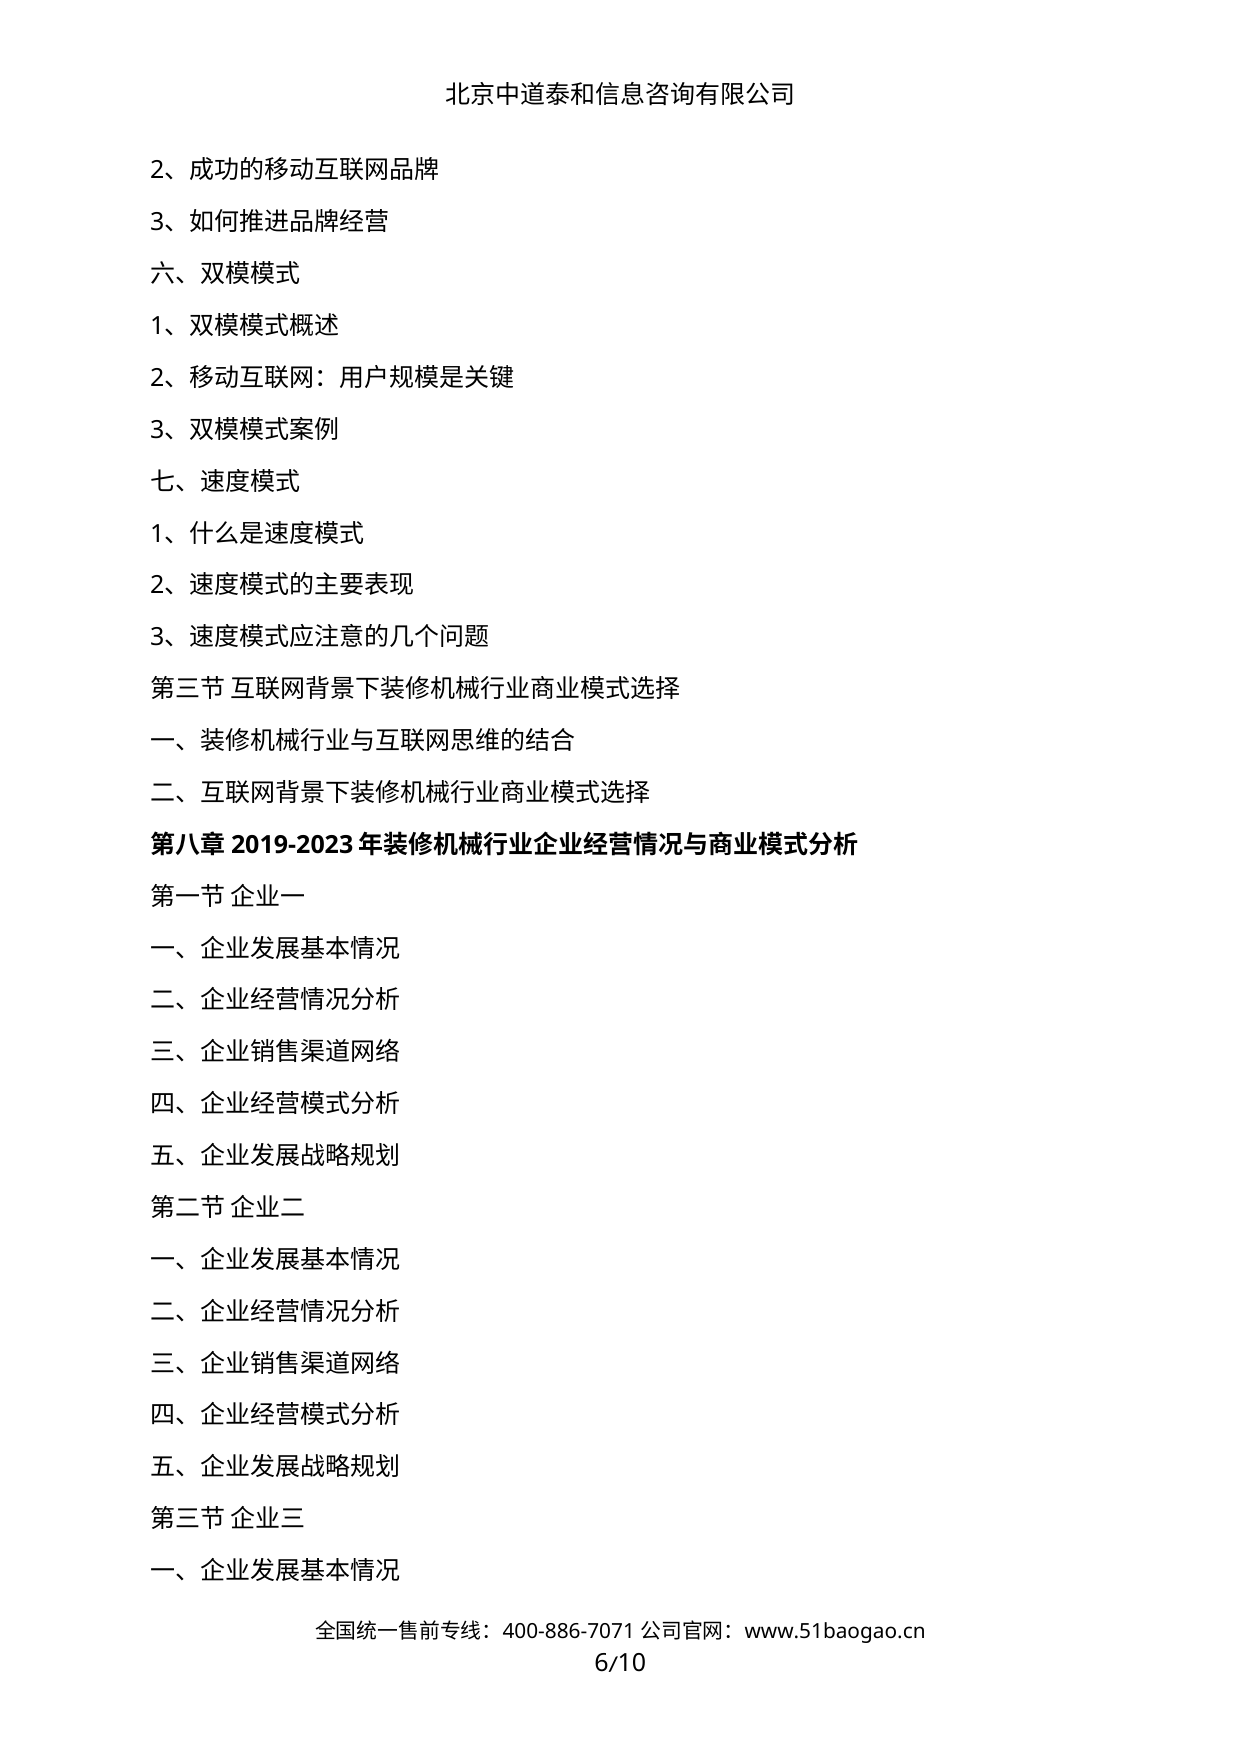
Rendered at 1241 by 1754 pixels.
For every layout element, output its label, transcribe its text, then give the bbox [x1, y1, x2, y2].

text 六、双模模式 [150, 254, 1090, 290]
text 四、企业经营模式分析 [150, 1084, 1090, 1120]
text 第八章 2019-2023年装修机械行业企业经营情况与商业模式分析 [150, 824, 1090, 861]
text 一、装修机械行业与互联网思维的结合 [150, 721, 1090, 757]
text 3、双模模式案例 [150, 409, 1090, 446]
text 一、企业发展基本情况 [150, 928, 1090, 964]
text 第一节 企业一 [150, 876, 1090, 912]
text 五、企业发展战略规划 [150, 1447, 1090, 1483]
text 二、企业经营情况分析 [150, 980, 1090, 1016]
text 2、成功的移动互联网品牌 [150, 150, 1090, 186]
text 五、企业发展战略规划 [150, 1136, 1090, 1172]
text 第三节 互联网背景下装修机械行业商业模式选择 [150, 669, 1090, 705]
text 三、企业销售渠道网络 [150, 1343, 1090, 1379]
text 1、双模模式概述 [150, 306, 1090, 342]
text 第二节 企业二 [150, 1187, 1090, 1224]
text 一、企业发展基本情况 [150, 1239, 1090, 1276]
text 一、企业发展基本情况 [150, 1551, 1090, 1587]
text 3、速度模式应注意的几个问题 [150, 617, 1090, 653]
text 1、什么是速度模式 [150, 513, 1090, 549]
text 二、企业经营情况分析 [150, 1291, 1090, 1327]
text 2、移动互联网：用户规模是关键 [150, 357, 1090, 394]
text 七、速度模式 [150, 461, 1090, 497]
text 三、企业销售渠道网络 [150, 1032, 1090, 1068]
text 四、企业经营模式分析 [150, 1395, 1090, 1431]
text 第三节 企业三 [150, 1499, 1090, 1535]
text 二、互联网背景下装修机械行业商业模式选择 [150, 772, 1090, 809]
text 3、如何推进品牌经营 [150, 202, 1090, 238]
text 2、速度模式的主要表现 [150, 565, 1090, 601]
